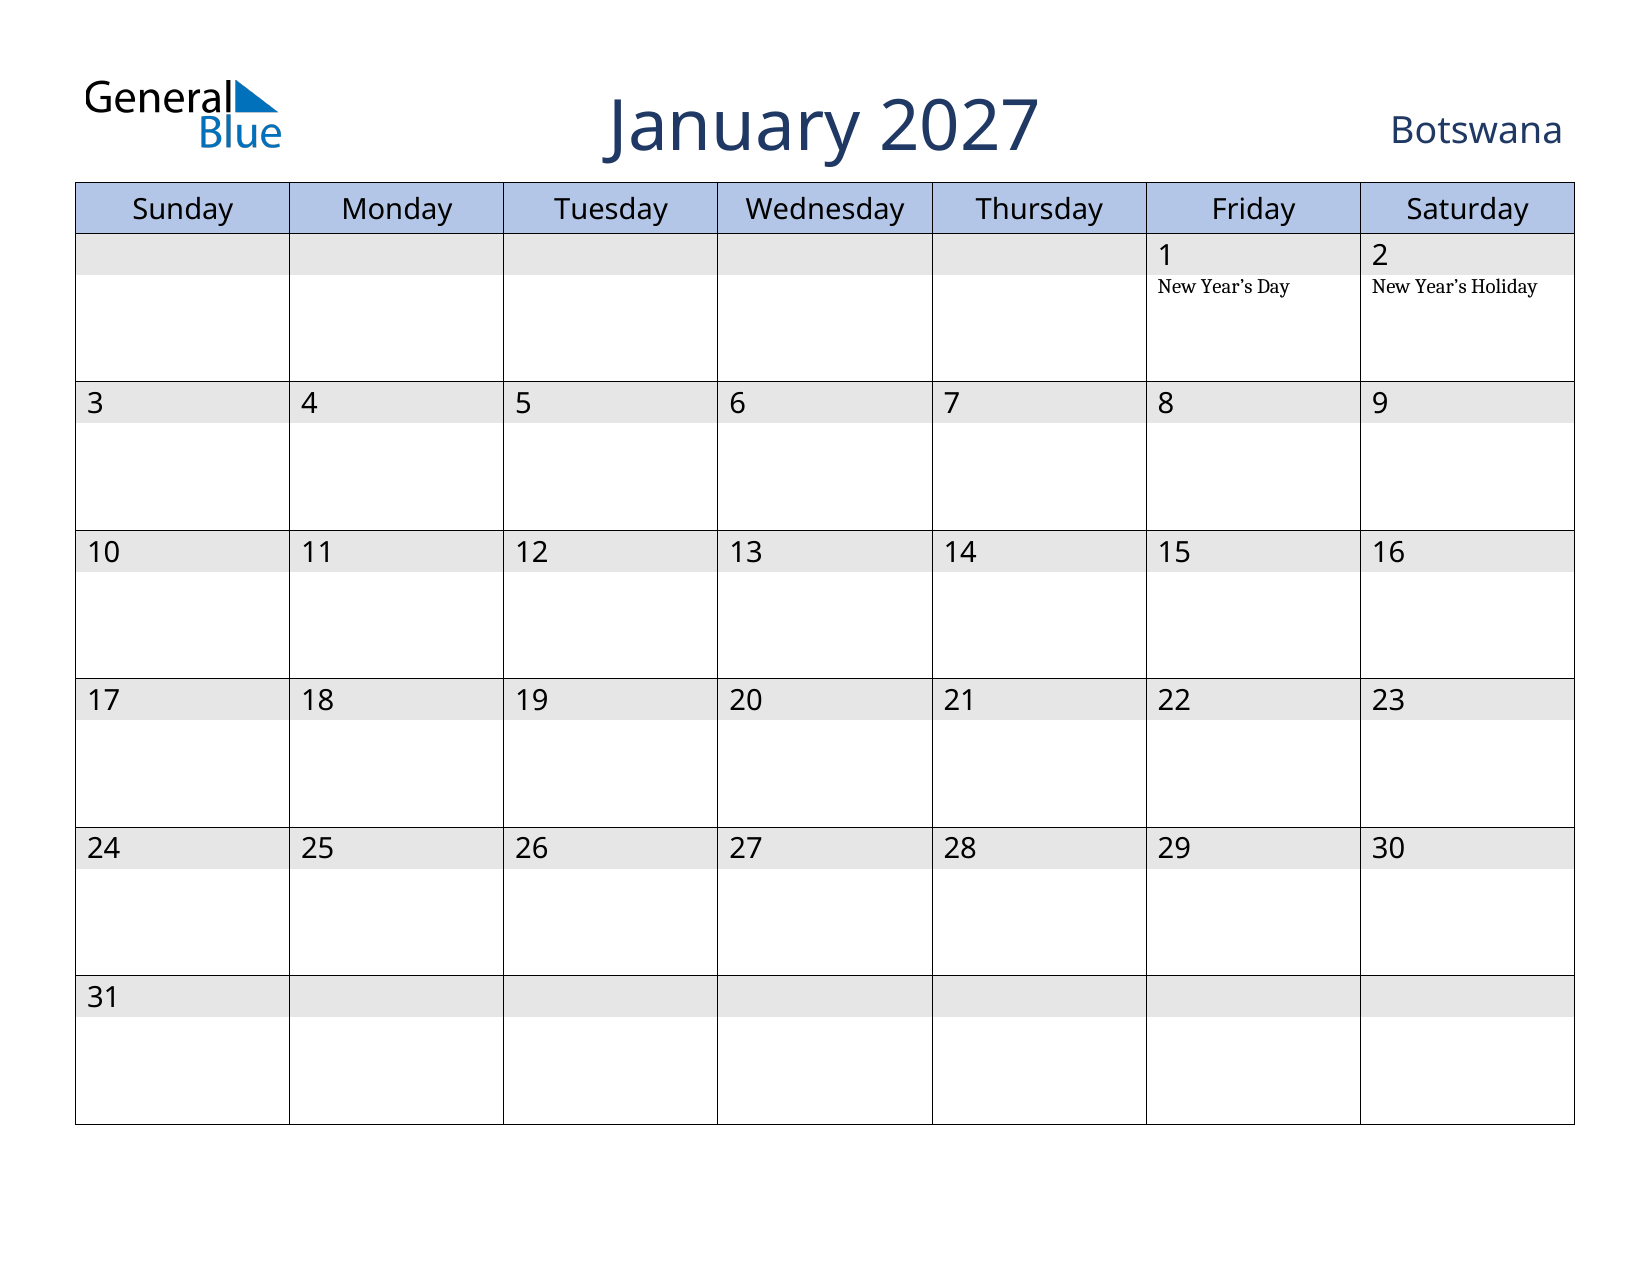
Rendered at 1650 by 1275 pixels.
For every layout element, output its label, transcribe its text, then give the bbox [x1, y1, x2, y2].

table_cell [718, 869, 932, 975]
table_cell 6 [718, 382, 932, 423]
table_cell [1147, 1017, 1360, 1123]
table_cell [933, 572, 1146, 678]
table_cell [290, 234, 503, 275]
table_cell [504, 423, 717, 530]
table_cell 10 [76, 531, 289, 572]
table_cell 8 [1147, 382, 1360, 423]
table_cell Tuesday [504, 183, 717, 233]
table_cell 27 [718, 828, 932, 869]
table_cell 28 [933, 828, 1146, 869]
table_cell New Year’s Holiday [1361, 275, 1574, 381]
table_cell [1147, 572, 1360, 678]
table_cell 17 [76, 679, 289, 720]
table_cell [76, 869, 289, 975]
table_cell 7 [933, 382, 1146, 423]
table_cell [933, 423, 1146, 530]
table_cell Sunday [76, 183, 289, 233]
table_cell [504, 234, 717, 275]
table_cell 21 [933, 679, 1146, 720]
table_cell 19 [504, 679, 717, 720]
table_cell [504, 720, 717, 827]
table_cell [290, 720, 503, 827]
table_cell 9 [1361, 382, 1574, 423]
table_cell 3 [76, 382, 289, 423]
table_cell [76, 275, 289, 381]
table_cell 23 [1361, 679, 1574, 720]
table_cell [718, 275, 932, 381]
table_cell [933, 976, 1146, 1017]
table_cell [718, 720, 932, 827]
table_cell [504, 1017, 717, 1123]
table_cell 29 [1147, 828, 1360, 869]
table_cell [290, 869, 503, 975]
table_cell [76, 720, 289, 827]
table_cell [1361, 720, 1574, 827]
table_cell 11 [290, 531, 503, 572]
table_cell 24 [76, 828, 289, 869]
table_cell 30 [1361, 828, 1574, 869]
table_cell 5 [504, 382, 717, 423]
table_header [76, 75, 503, 182]
table_cell Wednesday [718, 183, 932, 233]
table_cell 22 [1147, 679, 1360, 720]
table_cell 18 [290, 679, 503, 720]
table_cell 12 [504, 531, 717, 572]
table_cell Thursday [933, 183, 1146, 233]
table_cell 20 [718, 679, 932, 720]
table_cell [1361, 423, 1574, 530]
table_cell [933, 234, 1146, 275]
table_cell [504, 869, 717, 975]
table_cell [290, 976, 503, 1017]
table_cell [504, 572, 717, 678]
table_cell [933, 869, 1146, 975]
table_cell [290, 423, 503, 530]
table_cell Saturday [1361, 183, 1574, 233]
table_cell [76, 234, 289, 275]
table_cell [1361, 976, 1574, 1017]
table_cell [76, 1017, 289, 1123]
table_cell Friday [1147, 183, 1360, 233]
table_cell [504, 976, 717, 1017]
table_cell [718, 423, 932, 530]
table_cell 2 [1361, 234, 1574, 275]
table_cell [504, 275, 717, 381]
table_cell [76, 572, 289, 678]
table_cell 1 [1147, 234, 1360, 275]
table_cell [1147, 720, 1360, 827]
table_cell 15 [1147, 531, 1360, 572]
table_cell [1147, 976, 1360, 1017]
table_cell 31 [76, 976, 289, 1017]
table_cell [290, 1017, 503, 1123]
table_cell [1361, 572, 1574, 678]
table_cell 14 [933, 531, 1146, 572]
table_cell [290, 275, 503, 381]
table_cell [718, 234, 932, 275]
table_cell [933, 275, 1146, 381]
table_cell 16 [1361, 531, 1574, 572]
table_cell [1361, 1017, 1574, 1123]
table_header January 2027 [504, 75, 1146, 182]
table_cell 26 [504, 828, 717, 869]
table_cell 13 [718, 531, 932, 572]
table_cell [933, 1017, 1146, 1123]
table_cell [933, 720, 1146, 827]
table_header Botswana [1146, 75, 1574, 182]
table_cell 4 [290, 382, 503, 423]
table_cell [1147, 423, 1360, 530]
table_cell [76, 423, 289, 530]
table_cell [718, 572, 932, 678]
table_cell 25 [290, 828, 503, 869]
table_cell [1147, 869, 1360, 975]
picture [86, 80, 281, 148]
table_cell [1361, 869, 1574, 975]
table_cell [290, 572, 503, 678]
table_cell [718, 1017, 932, 1123]
table_cell Monday [290, 183, 503, 233]
table_cell [718, 976, 932, 1017]
table_cell New Year’s Day [1147, 275, 1360, 381]
